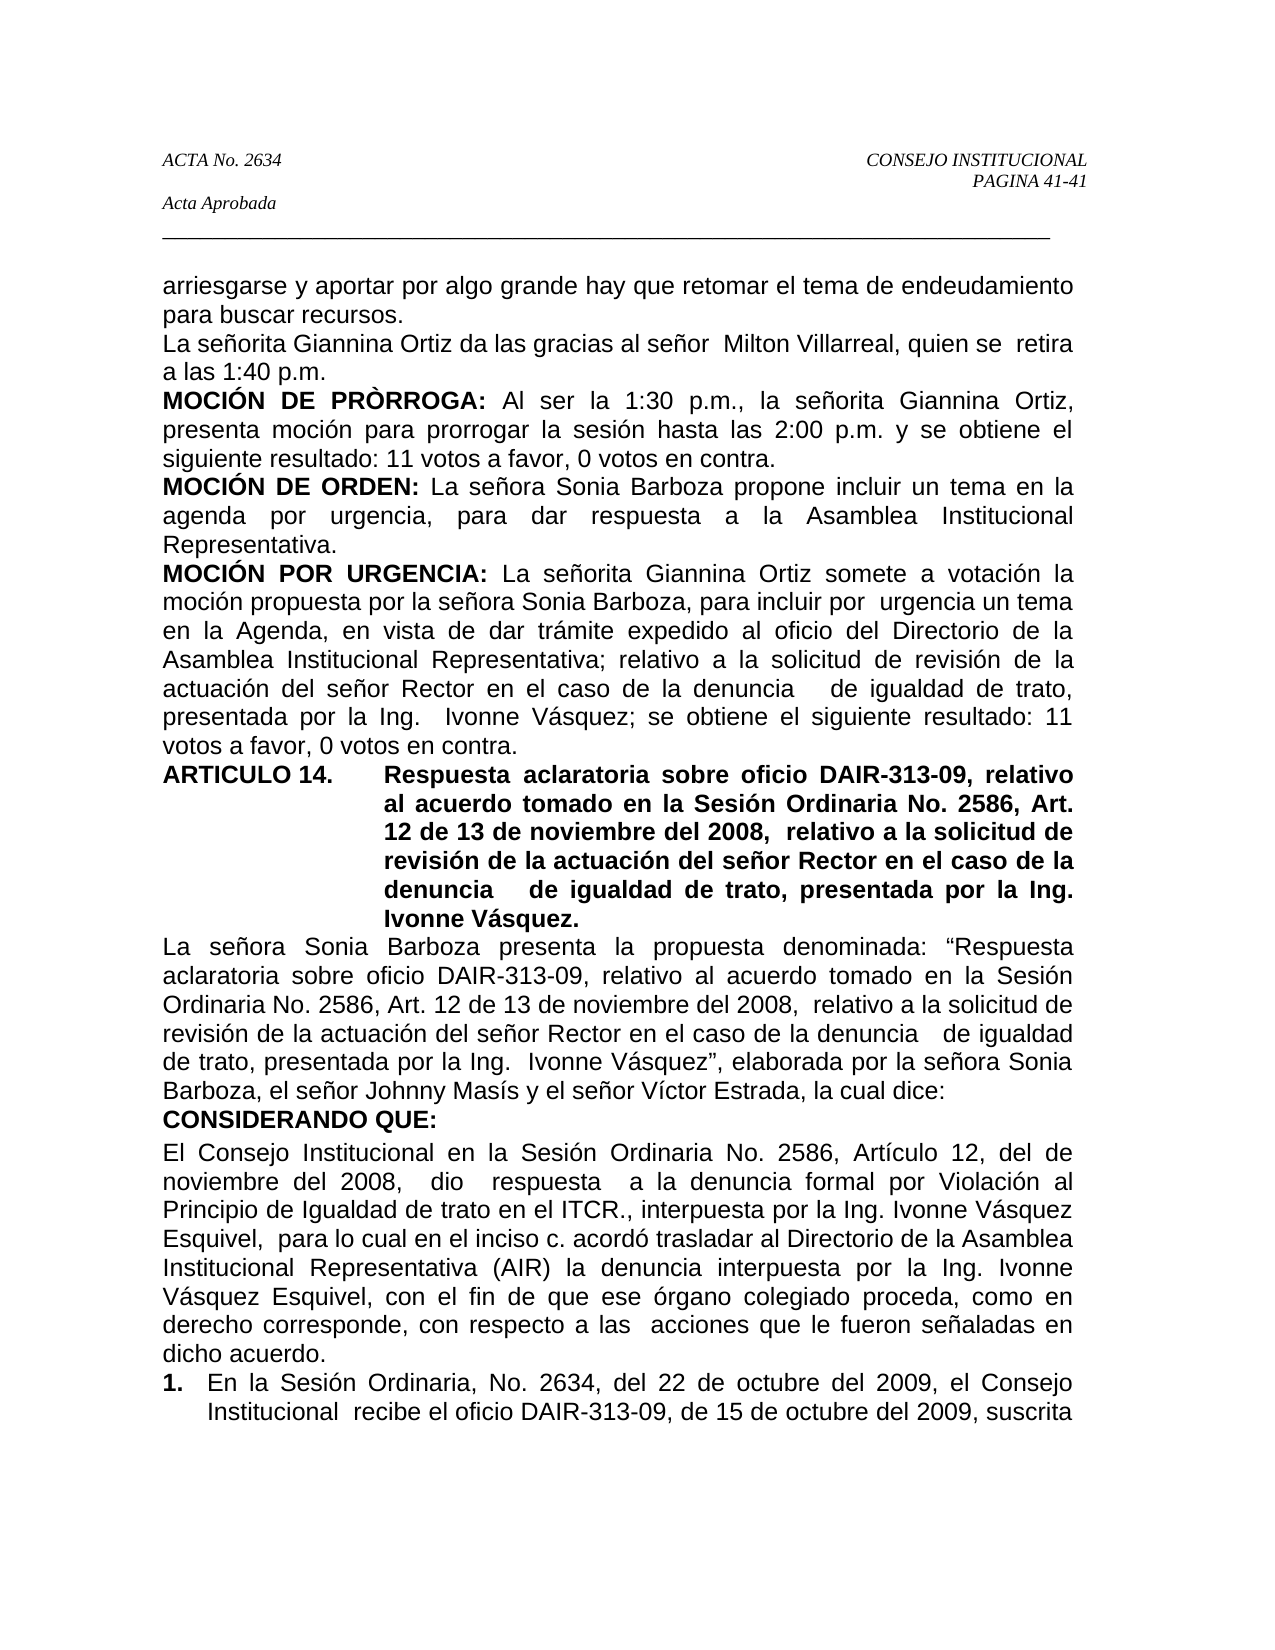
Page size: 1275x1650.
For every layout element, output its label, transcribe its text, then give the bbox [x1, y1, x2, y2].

text MOCIÓN POR URGENCIA: La señorita Giannina Ortiz somete a votación la moción propuesta por la señora Sonia Barboza, para incluir por urgencia un tema en la Agenda, en vista de dar trámite expedido al oficio del Directorio de la Asamblea Institucional Representativa; relativo a la solicitud de revisión de la actuación del señor Rector en el caso de la denuncia de igualdad de trato, presentada por la Ing. Ivonne Vásquez; se obtiene el siguiente resultado: 11 votos a favor, 0 votos en contra. [162, 558, 1075, 760]
text MOCIÓN DE ORDEN: La señora Sonia Barboza propone incluir un tema en la agenda por urgencia, para dar respuesta a la Asamblea Institucional Representativa. [162, 472, 1075, 558]
text La señorita Giannina Ortiz da las gracias al señor Milton Villarreal, quien se retira a las 1:40 p.m. [162, 328, 1075, 386]
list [162, 1368, 1075, 1425]
text El Consejo Institucional en la Sesión Ordinaria No. 2586, Artículo 12, del de noviembre del 2008, dio respuesta a la denuncia formal por Violación al Principio de Igualdad de trato en el ITCR., interpuesta por la Ing. Ivonne Vásquez Esquivel, para lo cual en el inciso c. acordó trasladar al Directorio de la Asamblea Institucional Representativa (AIR) la denuncia interpuesta por la Ing. Ivonne Vásquez Esquivel, con el fin de que ese órgano colegiado proceda, como en derecho corresponde, con respecto a las acciones que le fueron señaladas en dicho acuerdo. [162, 1138, 1075, 1368]
text ARTICULO 14. Respuesta aclaratoria sobre oficio DAIR-313-09, relativo al acuerdo tomado en la Sesión Ordinaria No. 2586, Art. 12 de 13 de noviembre del 2008, relativo a la solicitud de revisión de la actuación del señor Rector en el caso de la denuncia de igualdad de trato, presentada por la Ing. Ivonne Vásquez. [162, 760, 1075, 932]
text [162, 271, 1075, 328]
text CONSIDERANDO QUE: [162, 1105, 1075, 1134]
text MOCIÓN DE PRÒRROGA: Al ser la 1:30 p.m., la señorita Giannina Ortiz, presenta moción para prorrogar la sesión hasta las 2:00 p.m. y se obtiene el siguiente resultado: 11 votos a favor, 0 votos en contra. [162, 386, 1075, 472]
text La señora Sonia Barboza presenta la propuesta denominada: “Respuesta aclaratoria sobre oficio DAIR-313-09, relativo al acuerdo tomado en la Sesión Ordinaria No. 2586, Art. 12 de 13 de noviembre del 2008, relativo a la solicitud de revisión de la actuación del señor Rector en el caso de la denuncia de igualdad de trato, presentada por la Ing. Ivonne Vásquez”, elaborada por la señora Sonia Barboza, el señor Johnny Masís y el señor Víctor Estrada, la cual dice: [162, 932, 1075, 1105]
